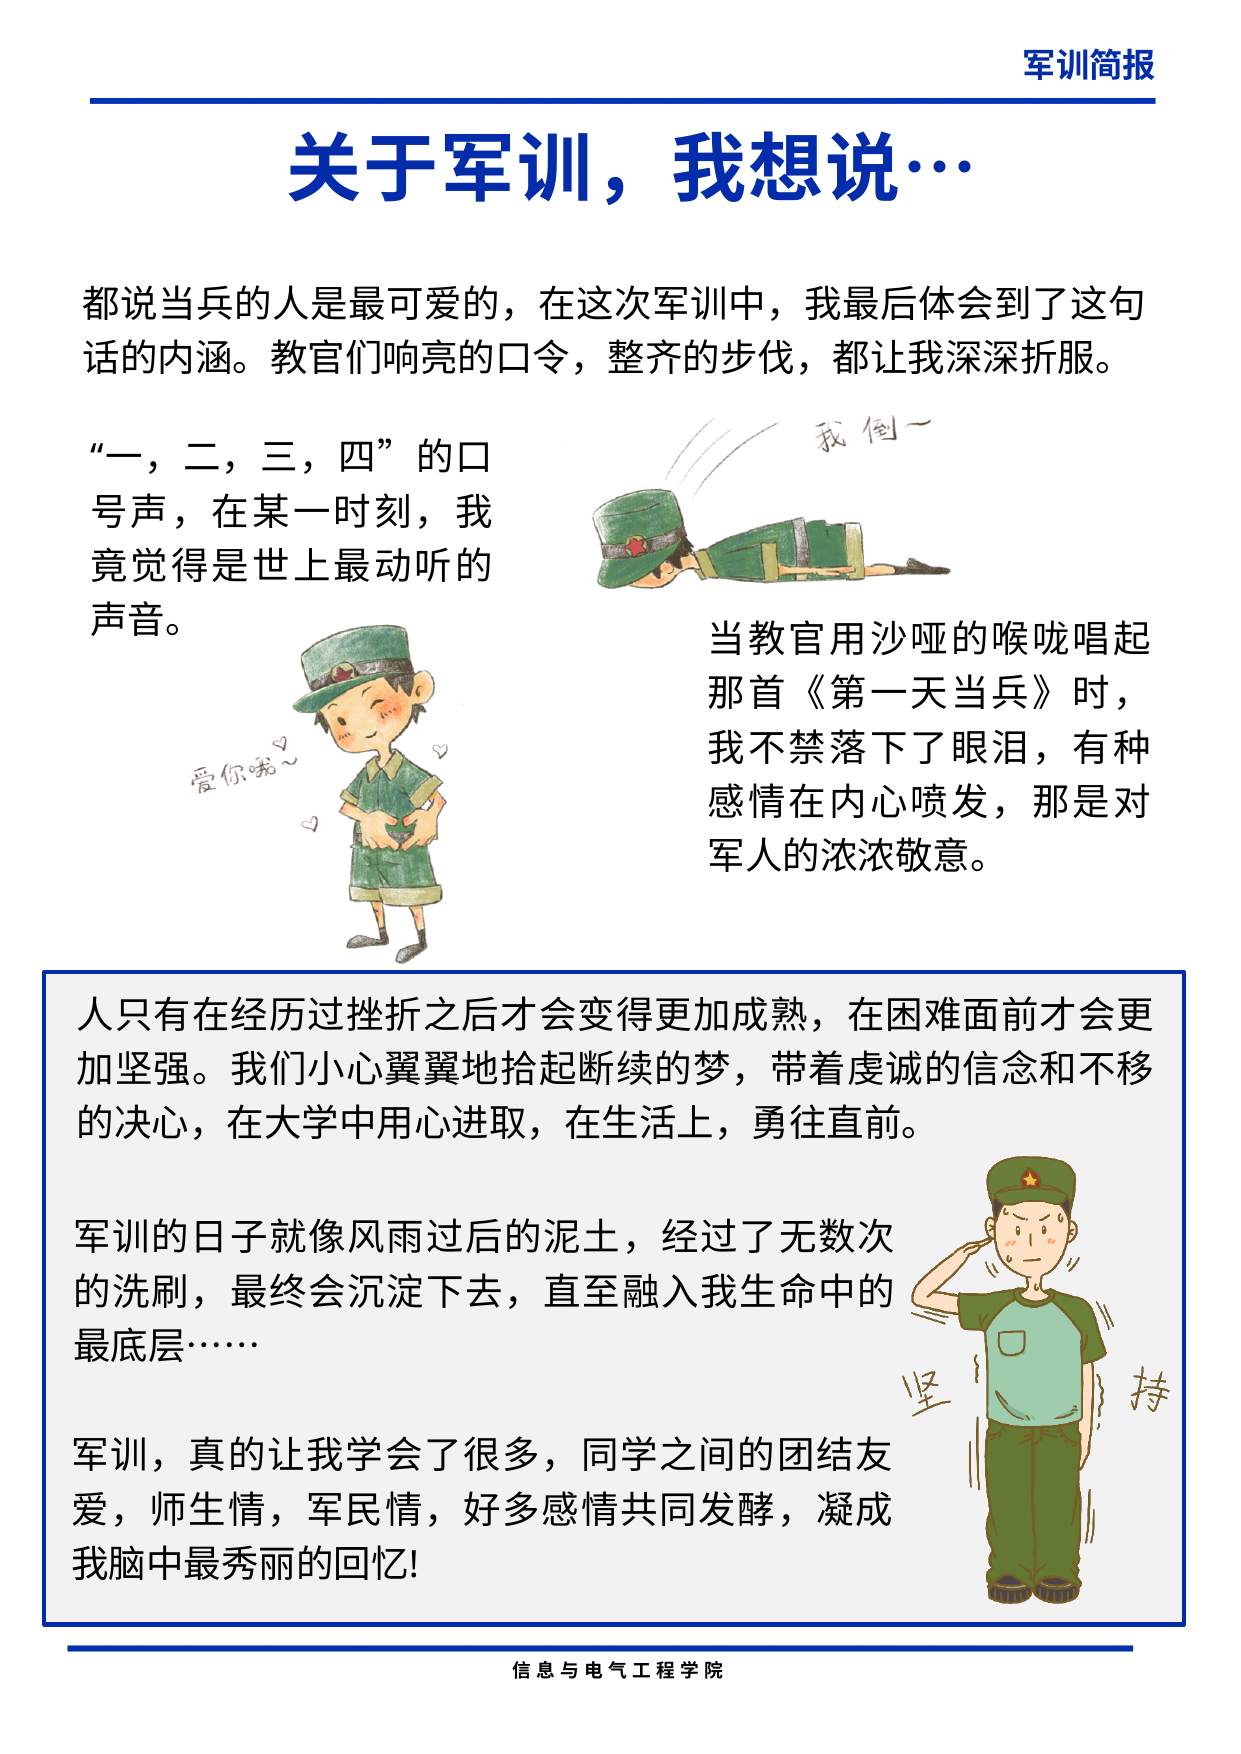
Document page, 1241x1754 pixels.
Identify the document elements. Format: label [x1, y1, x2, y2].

picture [865, 1455, 874, 1468]
picture [454, 142, 466, 151]
picture [794, 164, 808, 169]
picture [870, 1453, 882, 1462]
picture [0, 41, 1224, 174]
picture [794, 142, 808, 146]
picture [698, 161, 715, 174]
picture [865, 1508, 870, 1518]
picture [865, 1292, 871, 1302]
picture [179, 610, 479, 971]
picture [794, 153, 808, 157]
picture [865, 1282, 871, 1290]
picture [561, 399, 995, 646]
picture [0, 1130, 1237, 1705]
picture [862, 154, 883, 164]
